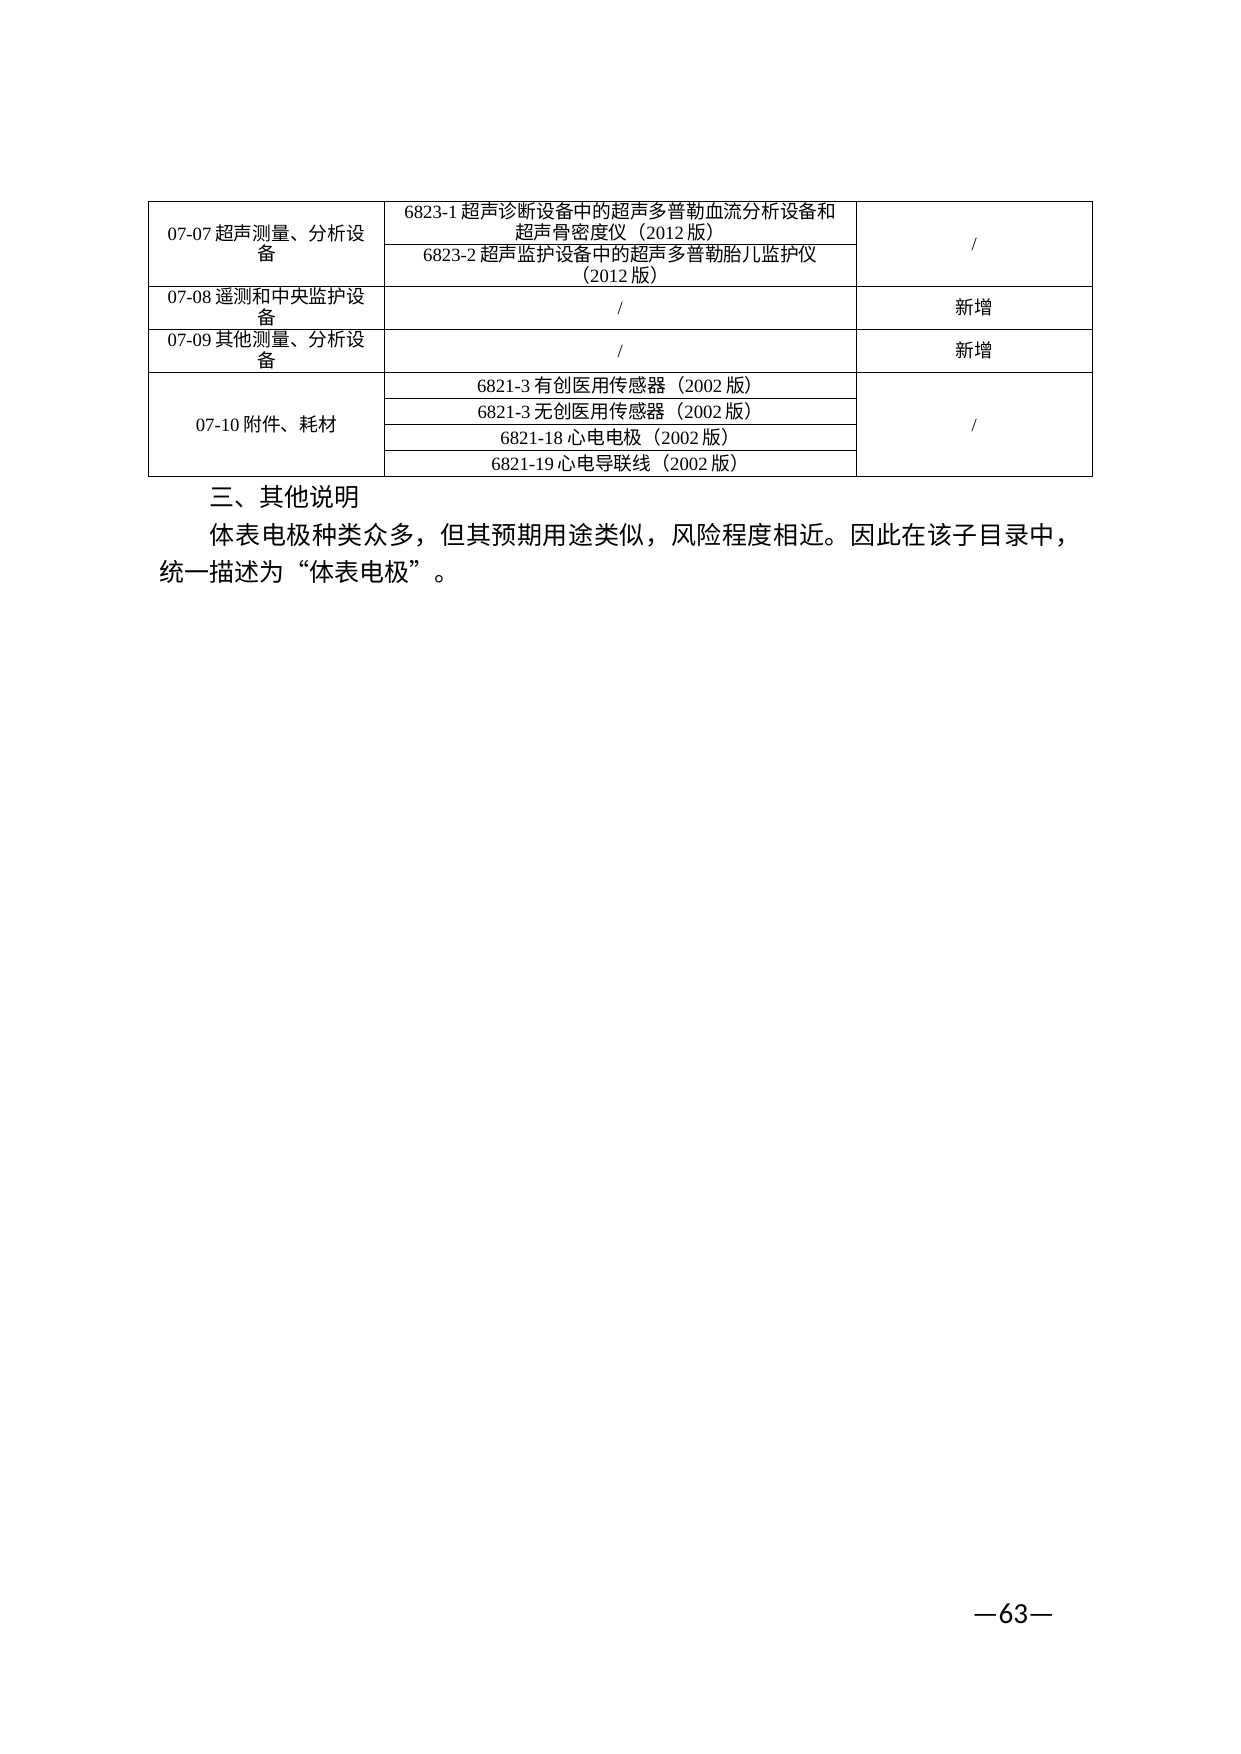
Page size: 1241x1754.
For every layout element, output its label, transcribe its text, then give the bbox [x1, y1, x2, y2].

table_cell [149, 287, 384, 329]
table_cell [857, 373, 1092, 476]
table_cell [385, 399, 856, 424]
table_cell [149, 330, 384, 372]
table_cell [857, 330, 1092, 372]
text 三、其他说明 [159, 477, 1081, 514]
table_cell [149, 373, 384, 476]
text 体表电极种类众多，但其预期用途类似，风险程度相近。因此在该子目录中，统一描述为“体表电极”。 [159, 514, 1081, 589]
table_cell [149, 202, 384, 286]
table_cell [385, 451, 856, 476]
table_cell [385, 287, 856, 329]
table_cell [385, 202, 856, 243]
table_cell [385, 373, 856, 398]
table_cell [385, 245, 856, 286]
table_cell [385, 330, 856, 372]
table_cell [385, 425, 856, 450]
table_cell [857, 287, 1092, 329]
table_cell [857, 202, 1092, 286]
